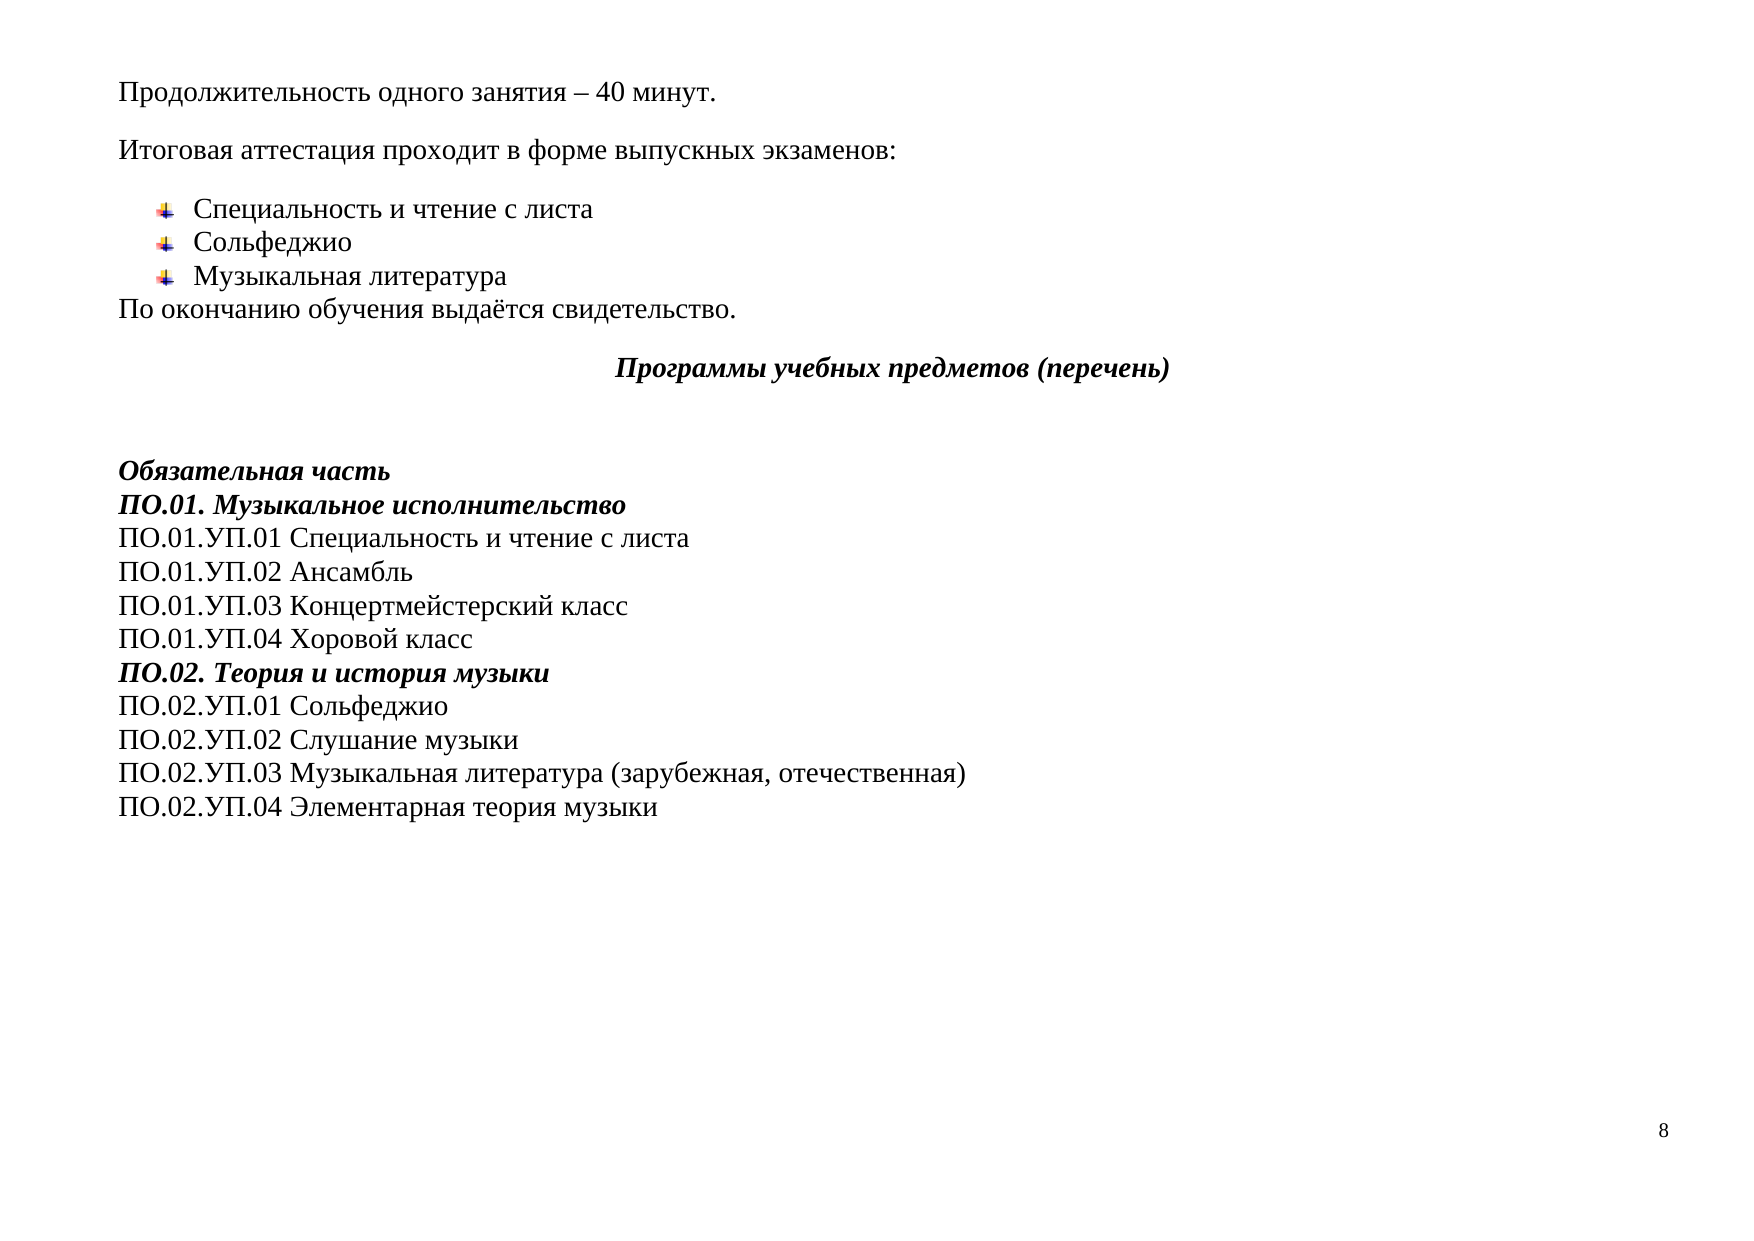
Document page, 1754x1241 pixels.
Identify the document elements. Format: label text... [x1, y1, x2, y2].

text ПО.01.УП.04 Хоровой класс [118, 621, 1668, 655]
list Продолжительность одного занятия – 40 минут. [118, 74, 1668, 107]
list По окончанию обучения выдаётся свидетельство. [118, 292, 1668, 325]
text ПО.02.УП.01 Сольфеджио [118, 688, 1668, 722]
picture [156, 201, 174, 219]
text ПО.01. Музыкальное исполнительство [118, 487, 1668, 521]
text ПО.02. Теория и история музыки [118, 655, 1668, 688]
text ПО.01.УП.02 Ансамбль [118, 554, 1668, 588]
list Итоговая аттестация проходит в форме выпускных экзаменов: [118, 132, 1668, 166]
picture [156, 268, 174, 286]
list Специальность и чтение с листа [156, 191, 1668, 224]
text ПО.01.УП.03 Концертмейстерский класс [118, 588, 1668, 621]
list Программы учебных предметов (перечень) [120, 350, 1668, 384]
text Обязательная часть [118, 453, 1668, 487]
picture [156, 235, 174, 252]
list Сольфеджио [156, 224, 1668, 258]
list Музыкальная литература [156, 258, 1668, 292]
text ПО.02.УП.03 Музыкальная литература (зарубежная, отечественная) [118, 755, 1668, 789]
text ПО.02.УП.02 Слушание музыки [118, 722, 1668, 755]
text ПО.02.УП.04 Элементарная теория музыки [118, 789, 1668, 822]
text ПО.01.УП.01 Специальность и чтение с листа [118, 521, 1668, 554]
